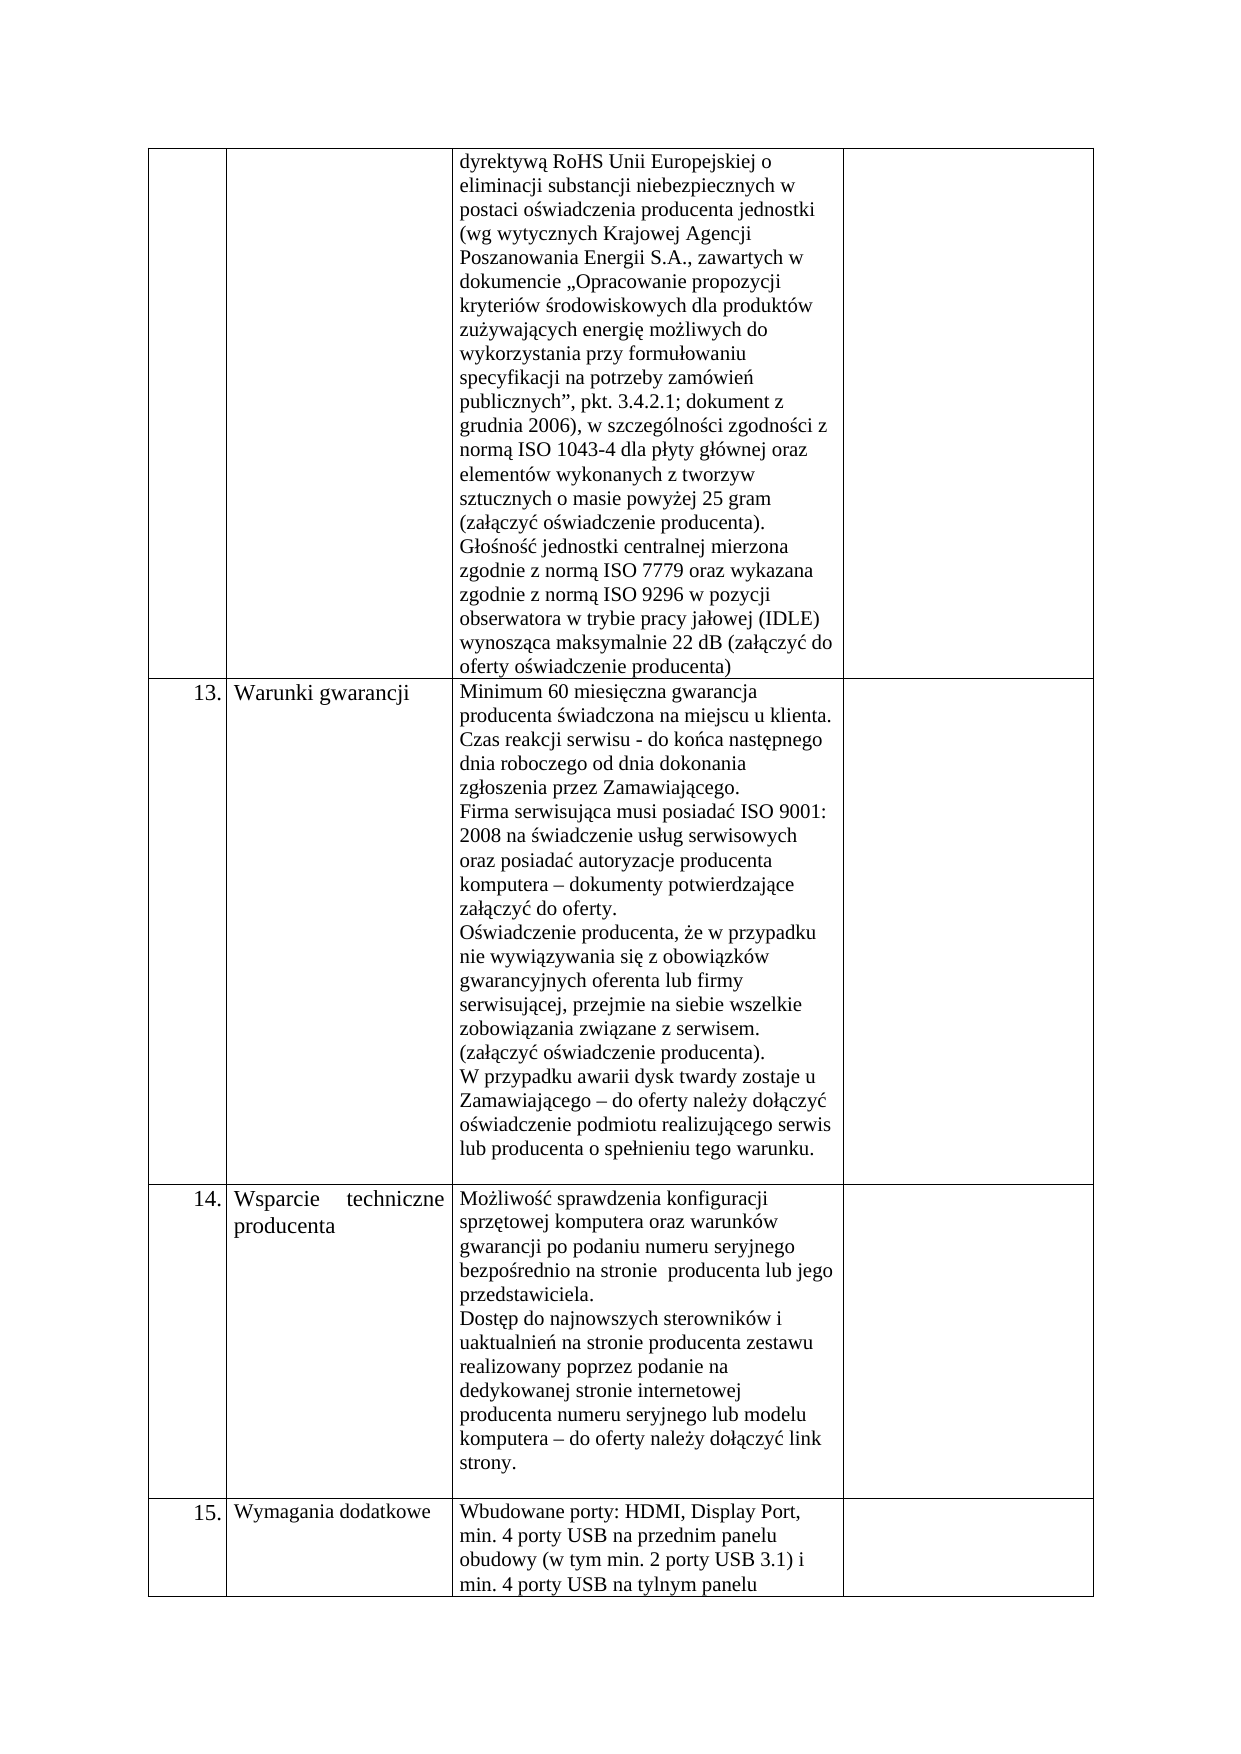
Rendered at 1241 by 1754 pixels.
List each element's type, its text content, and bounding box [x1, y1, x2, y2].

table_cell Minimum 60 miesięczna gwarancja producenta świadczona na miejscu u klienta. Czas reakcji serwisu - do końca następnego dnia roboczego od dnia dokonania zgłoszenia przez Zamawiającego. Firma serwisująca musi posiadać ISO 9001: 2008 na świadczenie usług serwisowych oraz posiadać autoryzacje producenta komputera – dokumenty potwierdzające załączyć do oferty. Oświadczenie producenta, że w przypadku nie wywiązywania się z obowiązków gwarancyjnych oferenta lub firmy serwisującej, przejmie na siebie wszelkie zobowiązania związane z serwisem. (załączyć oświadczenie producenta). W przypadku awarii dysk twardy zostaje u Zamawiającego – do oferty należy dołączyć oświadczenie podmiotu realizującego serwis lub producenta o spełnieniu tego warunku. [453, 679, 843, 1184]
table_cell [149, 1499, 226, 1596]
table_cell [227, 149, 452, 678]
table_cell Wsparcie techniczne producenta [227, 1185, 452, 1498]
table_cell [844, 1185, 1093, 1498]
table_cell Możliwość sprawdzenia konfiguracji sprzętowej komputera oraz warunków gwarancji po podaniu numeru seryjnego bezpośrednio na stronie producenta lub jego przedstawiciela. Dostęp do najnowszych sterowników i uaktualnień na stronie producenta zestawu realizowany poprzez podanie na dedykowanej stronie internetowej producenta numeru seryjnego lub modelu komputera – do oferty należy dołączyć link strony. [453, 1185, 843, 1498]
table_cell [149, 149, 226, 678]
table_cell Warunki gwarancji [227, 679, 452, 1184]
table_cell [149, 1185, 226, 1498]
table_cell [844, 149, 1093, 678]
table_cell [149, 679, 226, 1184]
table_cell Wymagania dodatkowe [227, 1499, 452, 1596]
table_cell [844, 1499, 1093, 1596]
table_cell [844, 679, 1093, 1184]
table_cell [453, 1499, 843, 1596]
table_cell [453, 149, 843, 678]
